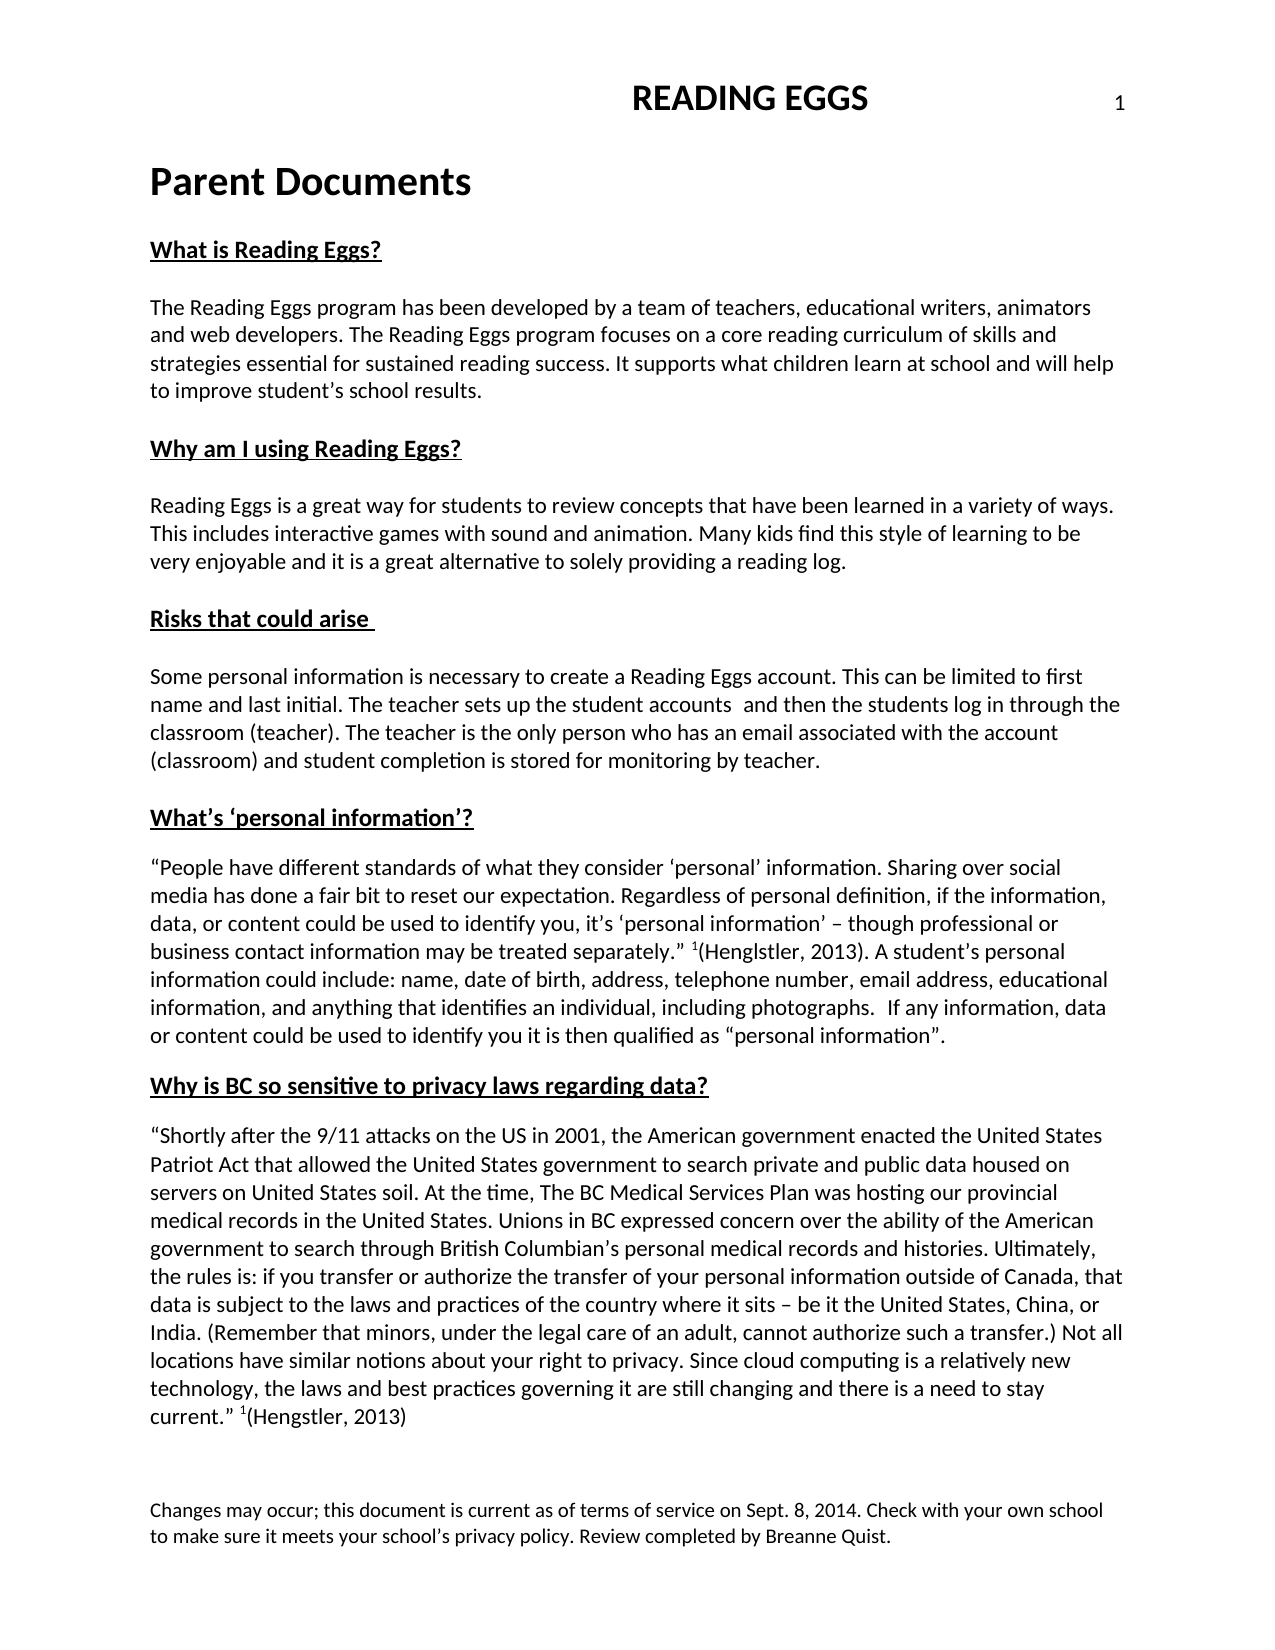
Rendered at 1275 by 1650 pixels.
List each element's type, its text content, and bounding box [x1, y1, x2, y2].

text “People have different standards of what they consider ‘personal’ information. Sharing over social media has done a fair bit to reset our expectation. Regardless of personal definition, if the information, data, or content could be used to identify you, it’s ‘personal information’ – though professional or business contact information may be treated separately.” 1(Henglstler, 2013). A student’s personal information could include: name, date of birth, address, telephone number, email address, educational information, and anything that identifies an individual, including photographs. If any information, data or content could be used to identify you it is then qualified as “personal information”. [150, 853, 1125, 1049]
text Why is BC so sensitive to privacy laws regarding data? [150, 1070, 1125, 1101]
text “Shortly after the 9/11 attacks on the US in 2001, the American government enacted the United States Patriot Act that allowed the United States government to search private and public data housed on servers on United States soil. At the time, The BC Medical Services Plan was hosting our provincial medical records in the United States. Unions in BC expressed concern over the ability of the American government to search through British Columbian’s personal medical records and histories. Ultimately, the rules is: if you transfer or authorize the transfer of your personal information outside of Canada, that data is subject to the laws and practices of the country where it sits – be it the United States, China, or India. (Remember that minors, under the legal care of an adult, cannot authorize such a transfer.) Not all locations have similar notions about your right to privacy. Since cloud computing is a relatively new technology, the laws and best practices governing it are still changing and there is a need to stay current.” 1(Hengstler, 2013) [150, 1122, 1125, 1430]
text The Reading Eggs program has been developed by a team of teachers, educational writers, animators and web developers. The Reading Eggs program focuses on a core reading curriculum of skills and strategies essential for sustained reading success. It supports what children learn at school and will help to improve student’s school results. [150, 293, 1125, 405]
text What’s ‘personal information’? [150, 802, 1125, 832]
text Parent Documents [150, 155, 1125, 206]
text What is Reading Eggs? [150, 234, 1125, 264]
text Why am I using Reading Eggs? [150, 433, 1125, 463]
text Reading Eggs is a great way for students to review concepts that have been learned in a variety of ways. This includes interactive games with sound and animation. Many kids find this style of learning to be very enjoyable and it is a great alternative to solely providing a reading log. [150, 491, 1125, 575]
text Some personal information is necessary to create a Reading Eggs account. This can be limited to first name and last initial. The teacher sets up the student accounts and then the students log in through the classroom (teacher). The teacher is the only person who has an email associated with the account (classroom) and student completion is stored for monitoring by teacher. [150, 662, 1125, 774]
text Risks that could arise [150, 603, 1125, 634]
